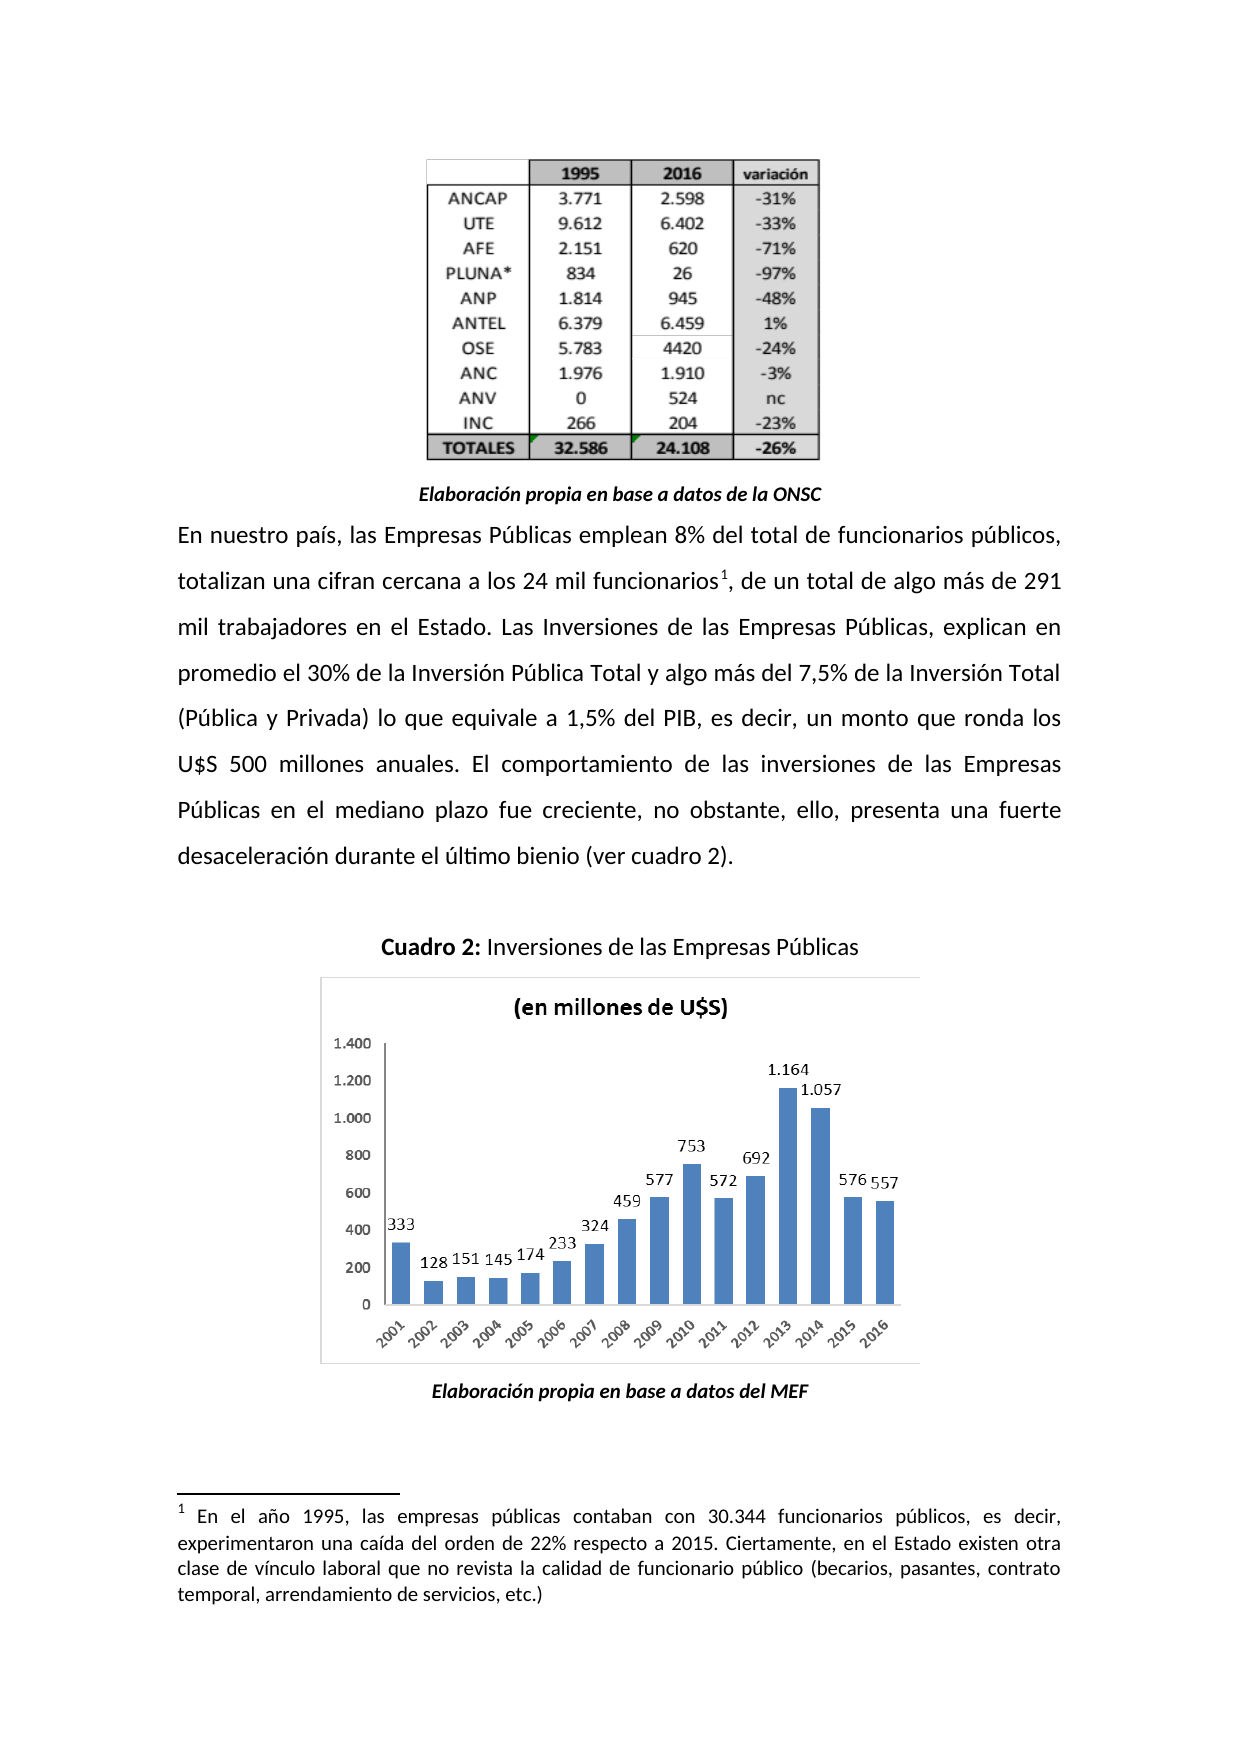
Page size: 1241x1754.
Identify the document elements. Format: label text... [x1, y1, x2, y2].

text En nuestro país, las Empresas Públicas emplean 8% del total de funcionarios públicos, totalizan una cifran cercana a los 24 mil funcionarios, de un total de algo más de 291 mil trabajadores en el Estado. Las Inversiones de las Empresas Públicas, explican en promedio el 30% de la Inversión Pública Total y algo más del 7,5% de la Inversión Total (Pública y Privada) lo que equivale a 1,5% del PIB, es decir, un monto que ronda los U$S 500 millones anuales. El comportamiento de las inversiones de las Empresas Públicas en el mediano plazo fue creciente, no obstante, ello, presenta una fuerte desaceleración durante el último bienio (ver cuadro 2). [177, 520, 1063, 870]
picture [320, 977, 920, 1364]
text Elaboración propia en base a datos de la ONSC [177, 482, 1063, 507]
text Cuadro 2: Inversiones de las Empresas Públicas [177, 931, 1063, 962]
text Elaboración propia en base a datos del MEF [177, 1378, 1063, 1404]
